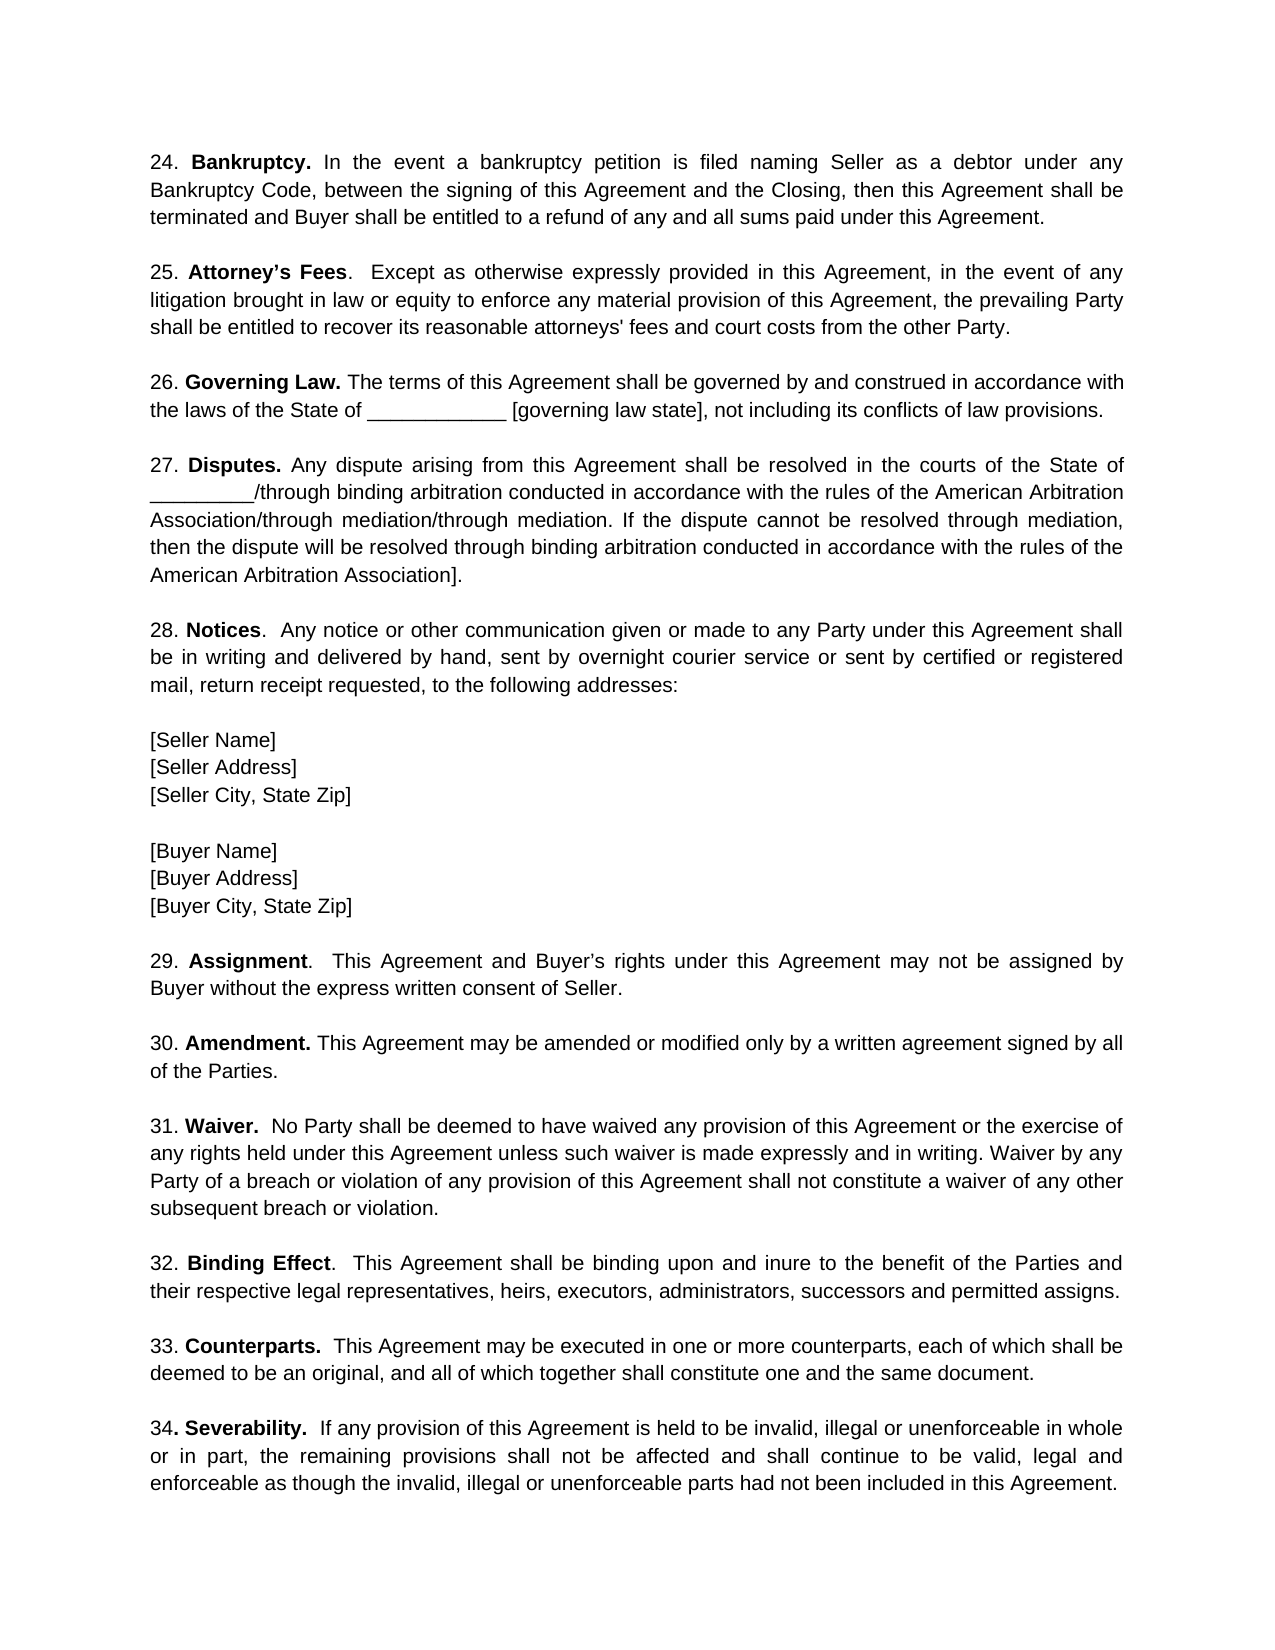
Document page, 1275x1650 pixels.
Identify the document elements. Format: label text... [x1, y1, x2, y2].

text [Buyer City, State Zip] [150, 894, 1125, 918]
text 29. Assignment. This Agreement and Buyer’s rights under this Agreement may not be assigned by Buyer without the express written consent of Seller. [150, 949, 1125, 1000]
text 32. Binding Effect. This Agreement shall be binding upon and inure to the benefit of the Parties and their respective legal representatives, heirs, executors, administrators, successors and permitted assigns. [150, 1251, 1125, 1303]
text 27. Disputes. Any dispute arising from this Agreement shall be resolved in the courts of the State of _________/through binding arbitration conducted in accordance with the rules of the American Arbitration Association/through mediation/through mediation. If the dispute cannot be resolved through mediation, then the dispute will be resolved through binding arbitration conducted in accordance with the rules of the American Arbitration Association]. [150, 452, 1125, 586]
text 31. Waiver. No Party shall be deemed to have waived any provision of this Agreement or the exercise of any rights held under this Agreement unless such waiver is made expressly and in writing. Waiver by any Party of a breach or violation of any provision of this Agreement shall not constitute a waiver of any other subsequent breach or violation. [150, 1114, 1125, 1220]
text [Seller Address] [150, 755, 1125, 779]
text 24. Bankruptcy. In the event a bankruptcy petition is filed naming Seller as a debtor under any Bankruptcy Code, between the signing of this Agreement and the Closing, then this Agreement shall be terminated and Buyer shall be entitled to a refund of any and all sums paid under this Agreement. [150, 150, 1125, 229]
text [Buyer Name] [150, 839, 1125, 863]
text 26. Governing Law. The terms of this Agreement shall be governed by and construed in accordance with the laws of the State of ____________ [governing law state], not including its conflicts of law provisions. [150, 370, 1125, 421]
text 28. Notices. Any notice or other communication given or made to any Party under this Agreement shall be in writing and delivered by hand, sent by overnight courier service or sent by certified or registered mail, return receipt requested, to the following addresses: [150, 617, 1125, 696]
text 33. Counterparts. This Agreement may be executed in one or more counterparts, each of which shall be deemed to be an original, and all of which together shall constitute one and the same document. [150, 1334, 1125, 1385]
text 34. Severability. If any provision of this Agreement is held to be invalid, illegal or unenforceable in whole or in part, the remaining provisions shall not be affected and shall continue to be valid, legal and enforceable as though the invalid, illegal or unenforceable parts had not been included in this Agreement. [150, 1416, 1125, 1495]
text [Seller City, State Zip] [150, 782, 1125, 806]
text [Buyer Address] [150, 866, 1125, 890]
text [Seller Name] [150, 727, 1125, 751]
text 30. Amendment. This Agreement may be amended or modified only by a written agreement signed by all of the Parties. [150, 1031, 1125, 1083]
text 25. Attorney’s Fees. Except as otherwise expressly provided in this Agreement, in the event of any litigation brought in law or equity to enforce any material provision of this Agreement, the prevailing Party shall be entitled to recover its reasonable attorneys' fees and court costs from the other Party. [150, 260, 1125, 339]
